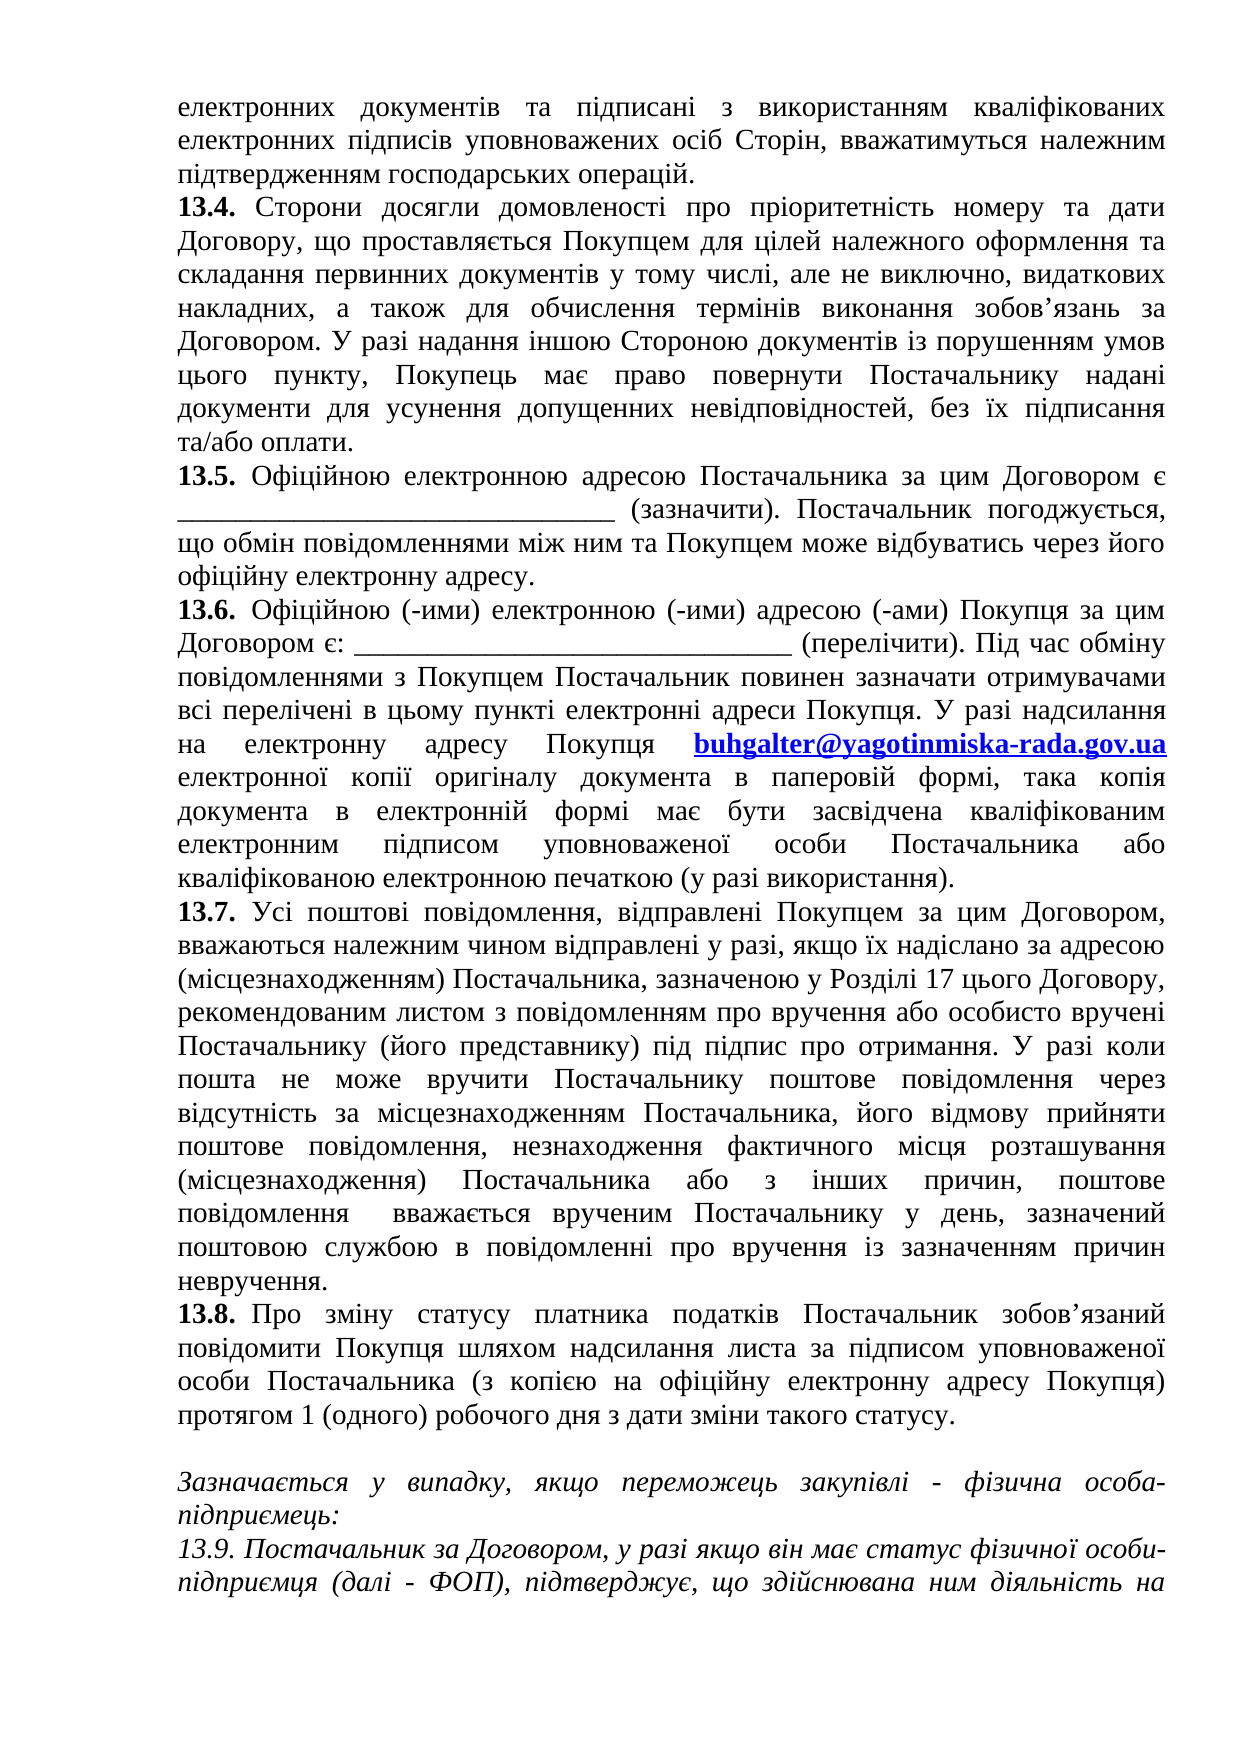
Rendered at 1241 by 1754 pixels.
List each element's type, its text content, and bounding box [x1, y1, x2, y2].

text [177, 89, 1166, 189]
list Офіційною (-ими) електронною (-ими) адресою (-ами) Покупця за цим Договором є: ______________________________ (перелічити). Під час обміну повідомленнями з Покупцем Постачальник повинен зазначати отримувачами всі перелічені в цьому пункті електронні адреси Покупця. У разі надсилання на електронну адресу Покупця buhgalter@yagotinmiska-rada.gov.ua електронної копії оригіналу документа в паперовій формі, така копія документа в електронній формі має бути засвідчена кваліфікованим електронним підписом уповноваженої особи Постачальника або кваліфікованою електронною печаткою (у разі використання). [177, 592, 1166, 894]
list Зазначається у випадку, якщо переможець закупівлі - фізична особа-підприємець: [177, 1464, 1166, 1531]
list Про зміну статусу платника податків Постачальник зобов’язаний повідомити Покупця шляхом надсилання листа за підписом уповноваженої особи Постачальника (з копією на офіційну електронну адресу Покупця) протягом 1 (одного) робочого дня з дати зміни такого статусу. [177, 1296, 1166, 1430]
text 13.4. Сторони досягли домовленості про пріоритетність номеру та дати Договору, що проставляється Покупцем для цілей належного оформлення та складання первинних документів у тому числі, але не виключно, видаткових накладних, а також для обчислення термінів виконання зобов’язань за Договором. У разі надання іншою Стороною документів із порушенням умов цього пункту, Покупець має право повернути Постачальнику надані документи для усунення допущенних невідповідностей, без їх підписання та/або оплати. [177, 189, 1166, 458]
list Усі поштові повідомлення, відправлені Покупцем за цим Договором, вважаються належним чином відправлені у разі, якщо їх надіслано за адресою (місцезнаходженням) Постачальника, зазначеною у Розділі 17 цього Договору, рекомендованим листом з повідомленням про вручення або особисто вручені Постачальнику (його представнику) під підпис про отримання. У разі коли пошта не може вручити Постачальнику поштове повідомлення через відсутність за місцезнаходженням Постачальника, його відмову прийняти поштове повідомлення, незнаходження фактичного місця розташування (місцезнаходження) Постачальника або з інших причин, поштове повідомлення вважається врученим Постачальнику у день, зазначений поштовою службою в повідомленні про вручення із зазначенням причин невручення. [177, 894, 1166, 1296]
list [177, 1531, 1166, 1598]
list Офіційною електронною адресою Постачальника за цим Договором є ______________________________ (зазначити). Постачальник погоджується, що обмін повідомленнями між ним та Покупцем може відбуватись через його офіційну електронну адресу. [177, 458, 1166, 592]
